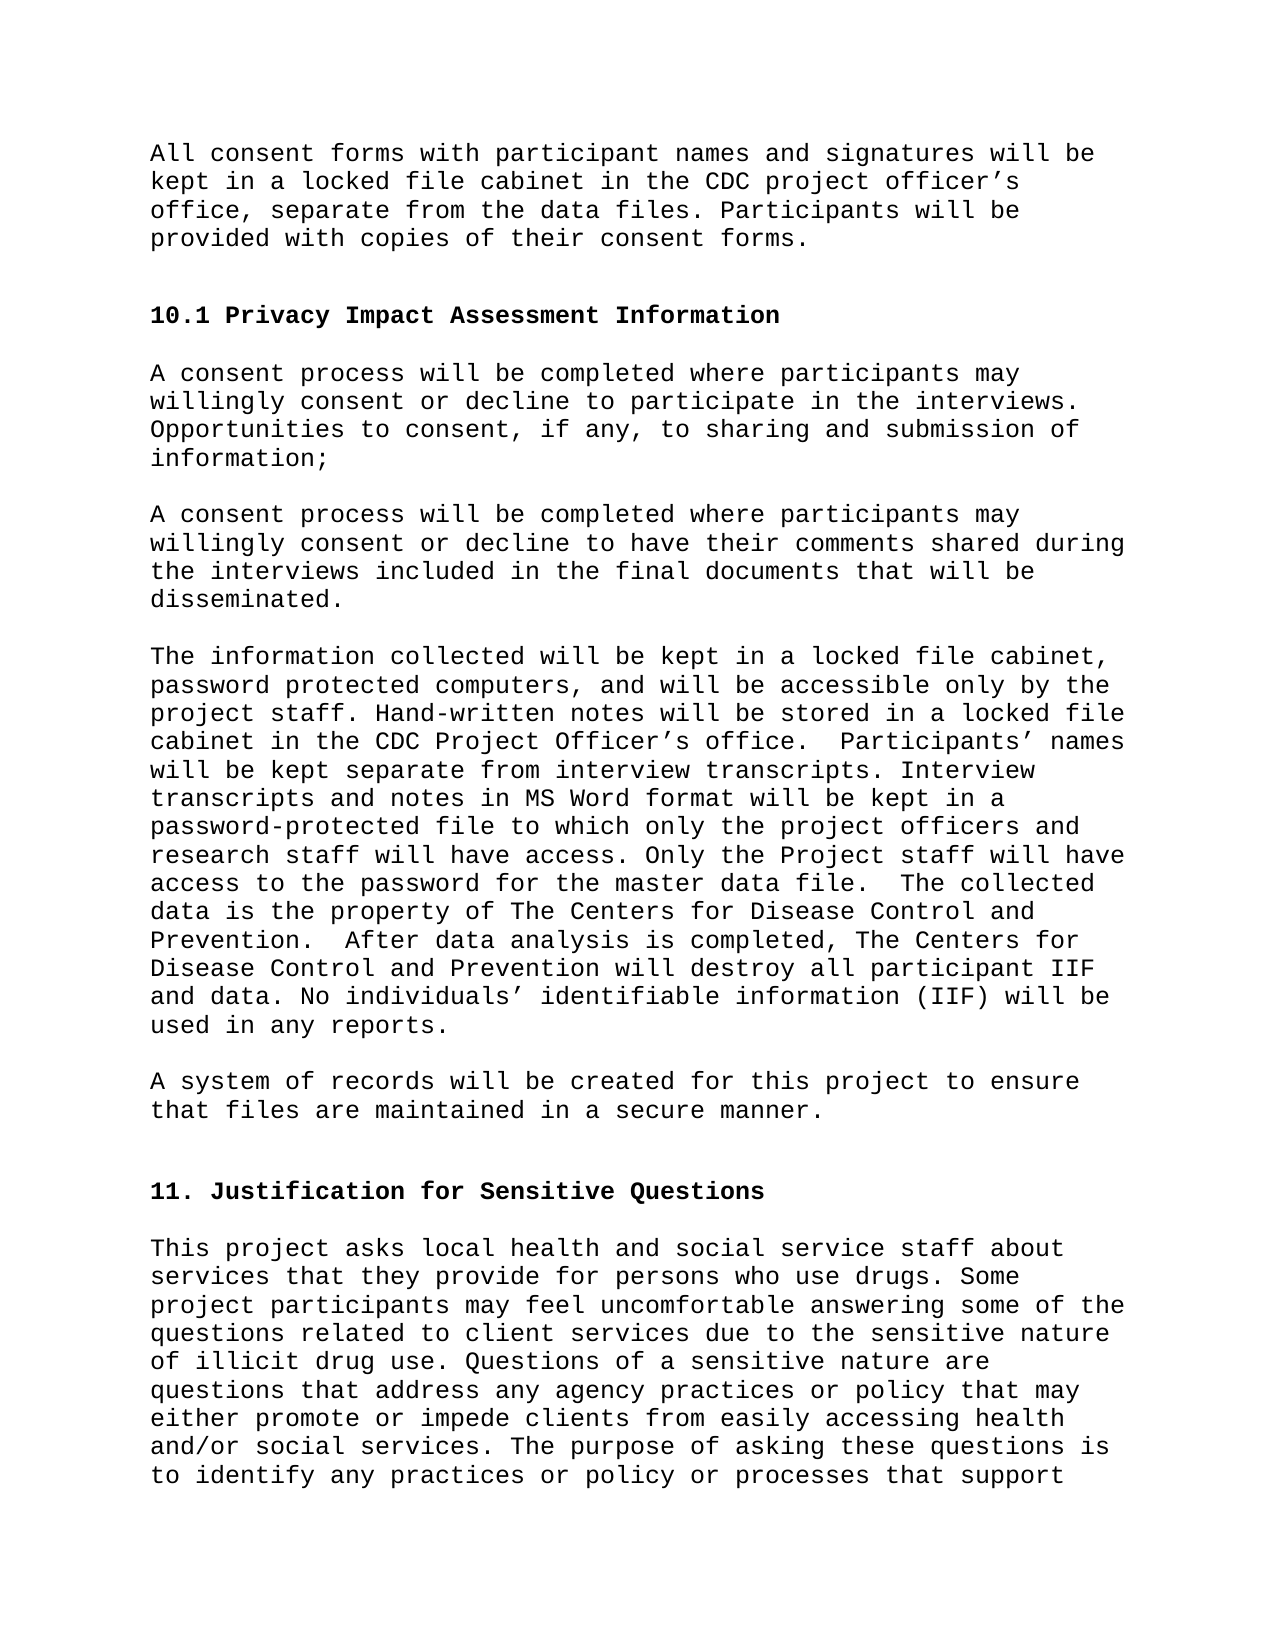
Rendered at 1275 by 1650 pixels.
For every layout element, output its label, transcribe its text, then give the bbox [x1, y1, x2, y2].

text The information collected will be kept in a locked file cabinet, password protected computers, and will be accessible only by the project staff. Hand-written notes will be stored in a locked file cabinet in the CDC Project Officer’s office. Participants’ names will be kept separate from interview transcripts. Interview transcripts and notes in MS Word format will be kept in a password-protected file to which only the project officers and research staff will have access. Only the Project staff will have access to the password for the master data file. The collected data is the property of The Centers for Disease Control and Prevention. After data analysis is completed, The Centers for Disease Control and Prevention will destroy all participant IIF and data. No individuals’ identifiable information (IIF) will be used in any reports. [150, 644, 1125, 1041]
text A system of records will be created for this project to ensure that files are maintained in a secure manner. [150, 1069, 1125, 1126]
text All consent forms with participant names and signatures will be kept in a locked file cabinet in the CDC project officer’s office, separate from the data files. Participants will be provided with copies of their consent forms. [150, 141, 1125, 254]
text 11. Justification for Sensitive Questions [150, 1179, 1125, 1207]
text A consent process will be completed where participants may willingly consent or decline to have their comments shared during the interviews included in the final documents that will be disseminated. [150, 502, 1125, 615]
list A consent process will be completed where participants may willingly consent or decline to participate in the interviews. Opportunities to consent, if any, to sharing and submission of information; [150, 360, 1125, 473]
subtitle 10.1 Privacy Impact Assessment Information [150, 275, 1125, 331]
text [150, 1236, 1125, 1491]
